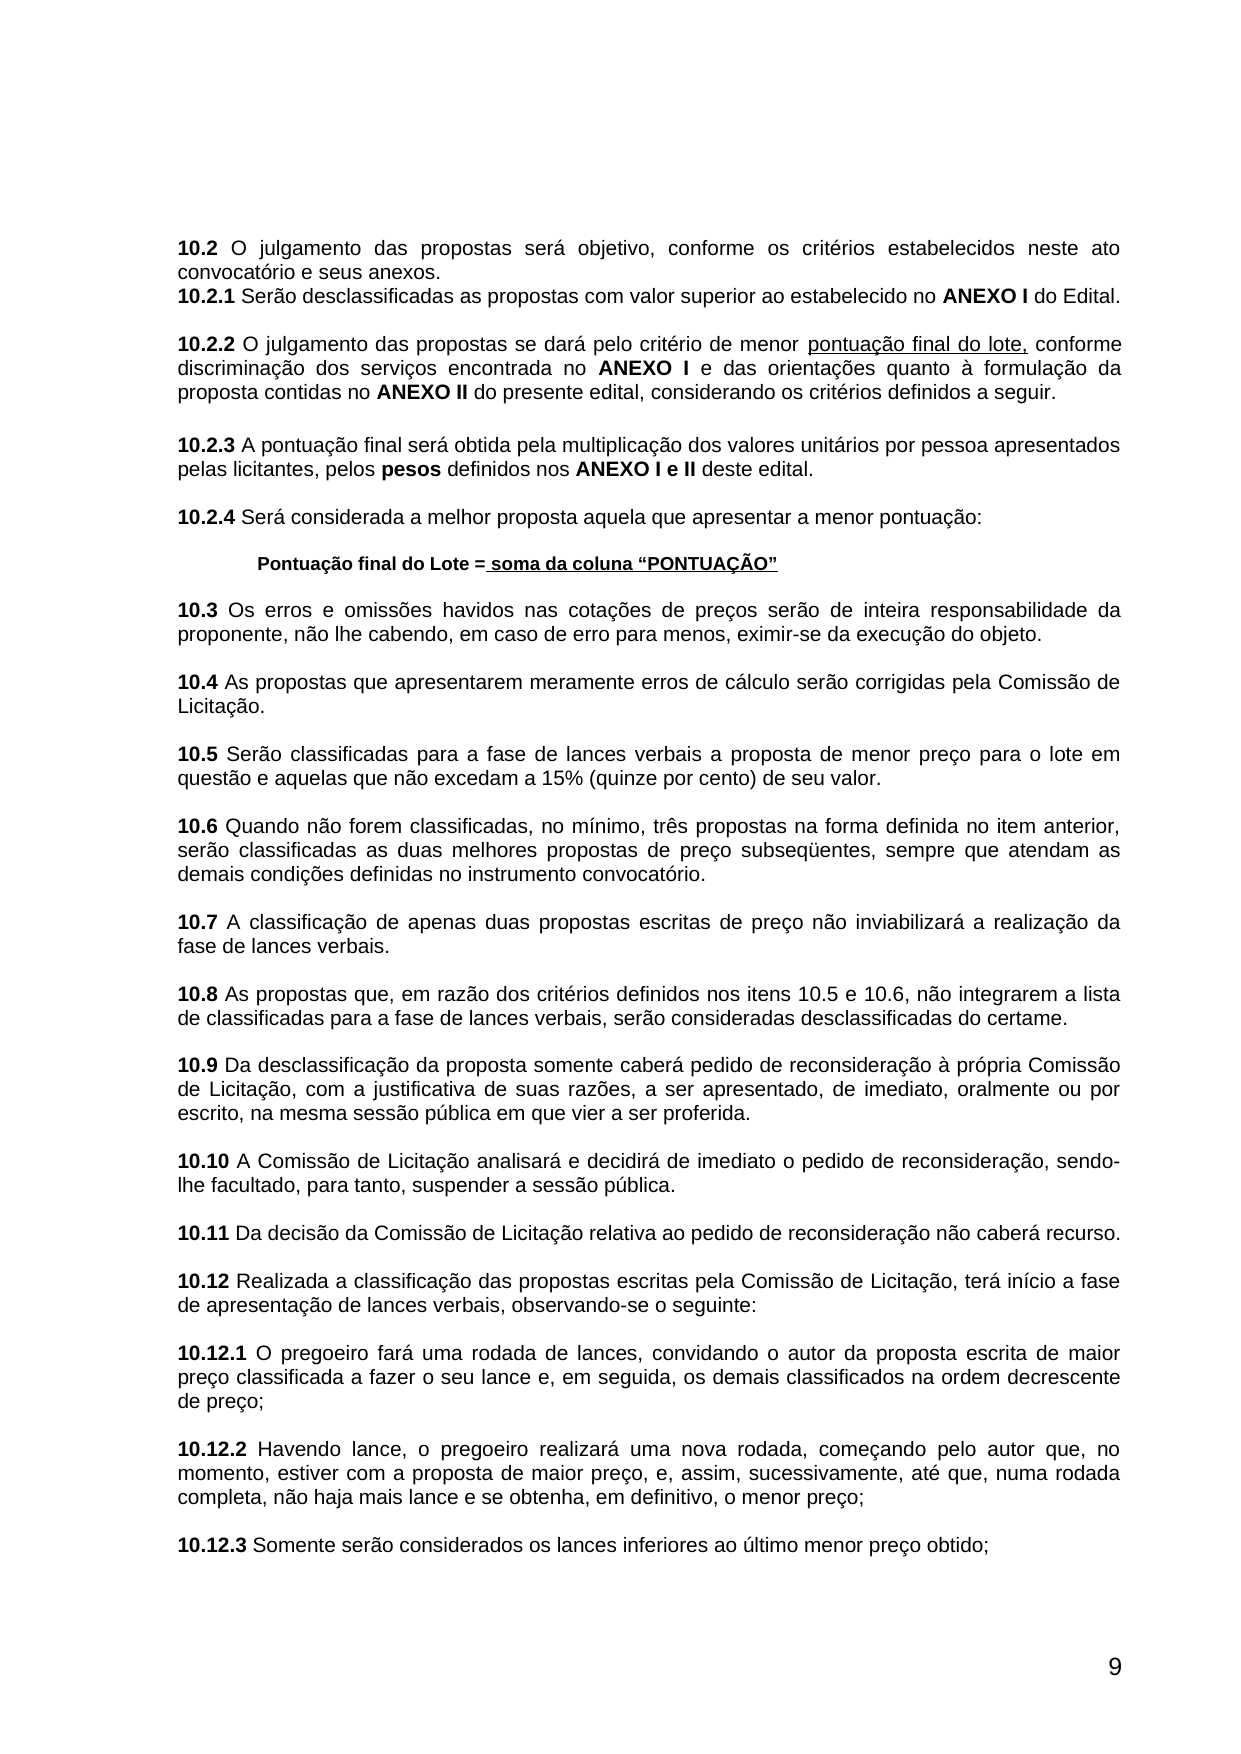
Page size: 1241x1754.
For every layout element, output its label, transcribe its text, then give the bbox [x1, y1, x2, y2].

text 10.8 As propostas que, em razão dos critérios definidos nos itens 10.5 e 10.6, não integrarem a lista de classificadas para a fase de lances verbais, serão consideradas desclassificadas do certame. [177, 981, 1122, 1029]
text 10.2.3 A pontuação final será obtida pela multiplicação dos valores unitários por pessoa apresentados pelas licitantes, pelos pesos definidos nos ANEXO I e II deste edital. [177, 433, 1121, 481]
text 10.2.2 O julgamento das propostas se dará pelo critério de menor pontuação final do lote, conforme discriminação dos serviços encontrada no ANEXO I e das orientações quanto à formulação da proposta contidas no ANEXO II do presente edital, considerando os critérios definidos a seguir. [177, 332, 1122, 404]
text 10.7 A classificação de apenas duas propostas escritas de preço não inviabilizará a realização da fase de lances verbais. [177, 909, 1122, 957]
text 10.6 Quando não forem classificadas, no mínimo, três propostas na forma definida no item anterior, serão classificadas as duas melhores propostas de preço subseqüentes, sempre que atendam as demais condições definidas no instrumento convocatório. [177, 814, 1122, 886]
text 10.10 A Comissão de Licitação analisará e decidirá de imediato o pedido de reconsideração, sendo-lhe facultado, para tanto, suspender a sessão pública. [177, 1149, 1122, 1197]
text 10.9 Da desclassificação da proposta somente caberá pedido de reconsideração à própria Comissão de Licitação, com a justificativa de suas razões, a ser apresentado, de imediato, oralmente ou por escrito, na mesma sessão pública em que vier a ser proferida. [177, 1053, 1122, 1125]
text 10.12.2 Havendo lance, o pregoeiro realizará uma nova rodada, começando pelo autor que, no momento, estiver com a proposta de maior preço, e, assim, sucessivamente, até que, numa rodada completa, não haja mais lance e se obtenha, em definitivo, o menor preço; [177, 1437, 1122, 1508]
text 10.12.1 O pregoeiro fará uma rodada de lances, convidando o autor da proposta escrita de maior preço classificada a fazer o seu lance e, em seguida, os demais classificados na ordem decrescente de preço; [177, 1341, 1122, 1413]
text 10.2.1 Serão desclassificadas as propostas com valor superior ao estabelecido no ANEXO I do Edital. [177, 284, 1122, 308]
text 10.12 Realizada a classificação das propostas escritas pela Comissão de Licitação, terá início a fase de apresentação de lances verbais, observando-se o seguinte: [177, 1269, 1122, 1317]
text 10.12.3 Somente serão considerados os lances inferiores ao último menor preço obtido; [177, 1532, 1122, 1556]
text 10.3 Os erros e omissões havidos nas cotações de preços serão de inteira responsabilidade da proponente, não lhe cabendo, em caso de erro para menos, eximir-se da execução do objeto. [177, 598, 1122, 646]
text 10.4 As propostas que apresentarem meramente erros de cálculo serão corrigidas pela Comissão de Licitação. [177, 670, 1122, 718]
list Pontuação final do Lote = soma da coluna “PONTUAÇÃO” [251, 552, 1122, 574]
text 10.11 Da decisão da Comissão de Licitação relativa ao pedido de reconsideração não caberá recurso. [177, 1221, 1122, 1245]
text 10.5 Serão classificadas para a fase de lances verbais a proposta de menor preço para o lote em questão e aquelas que não excedam a 15% (quinze por cento) de seu valor. [177, 742, 1122, 790]
text 10.2 O julgamento das propostas será objetivo, conforme os critérios estabelecidos neste ato convocatório e seus anexos. [177, 236, 1122, 284]
text 10.2.4 Será considerada a melhor proposta aquela que apresentar a menor pontuação: [177, 504, 1121, 528]
